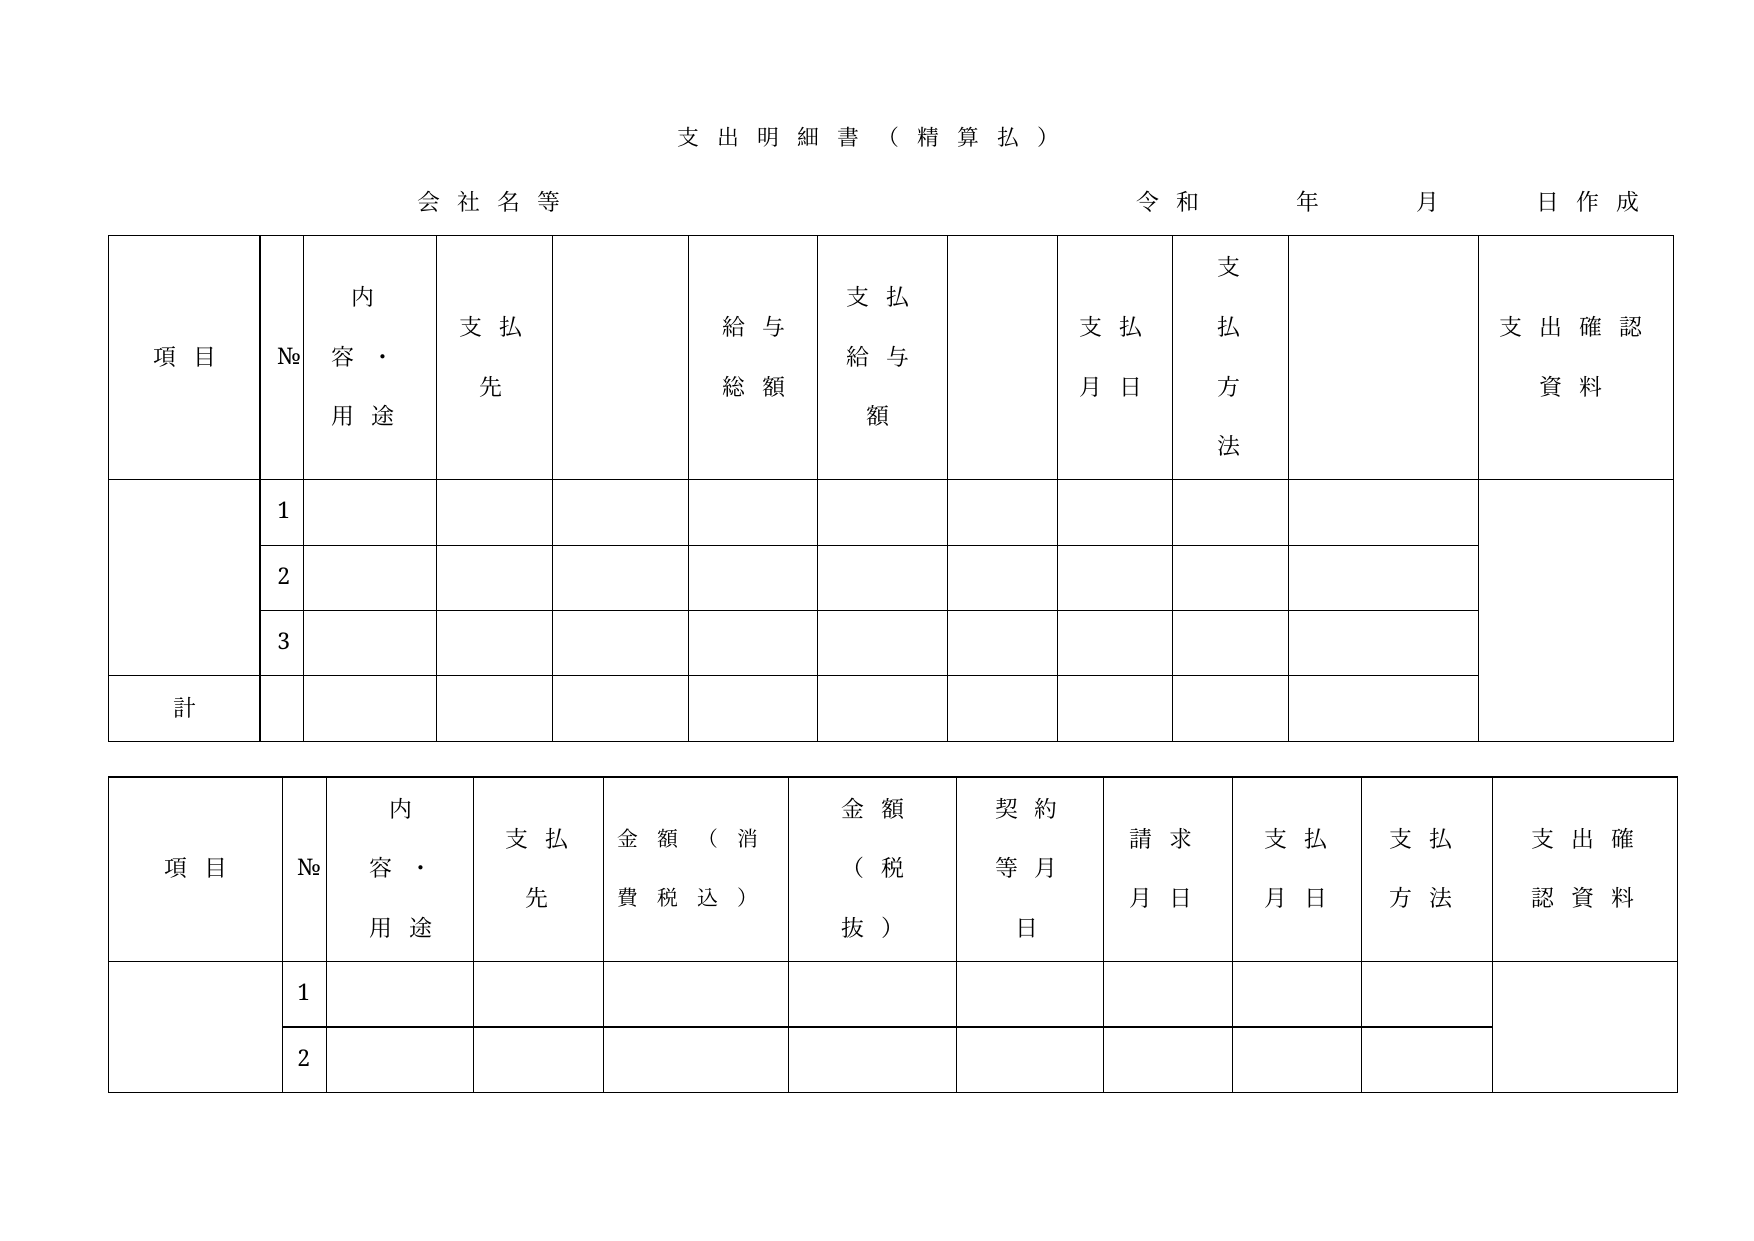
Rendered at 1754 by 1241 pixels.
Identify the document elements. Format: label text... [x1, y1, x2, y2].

table_header № [283, 778, 326, 961]
table_header 内容・用途 [304, 236, 436, 479]
table_cell [948, 480, 1057, 544]
table_cell [1362, 962, 1492, 1026]
table_cell 3 [261, 611, 303, 675]
table_cell [553, 676, 688, 741]
table_cell [327, 1028, 473, 1092]
table_cell [1058, 480, 1172, 544]
table_cell [437, 546, 552, 610]
table_cell [1289, 611, 1478, 675]
table_cell [1233, 1028, 1361, 1092]
table_header 項目 [109, 236, 259, 479]
table_cell [948, 546, 1057, 610]
table_cell [689, 676, 817, 741]
table_cell [1058, 546, 1172, 610]
table_cell 1 [283, 962, 326, 1026]
table_cell [957, 1028, 1103, 1092]
table_header 金額（消費税込） [604, 778, 788, 961]
table_header [553, 236, 688, 479]
table_cell [689, 546, 817, 610]
table_header 支払方法 [1173, 236, 1288, 479]
table_cell [1173, 676, 1288, 741]
table_cell [1289, 480, 1478, 544]
table_cell [304, 480, 436, 544]
table_header [948, 236, 1057, 479]
table_cell [437, 480, 552, 544]
table_cell [553, 546, 688, 610]
table_cell [818, 676, 947, 741]
table_cell [304, 546, 436, 610]
table_cell [818, 546, 947, 610]
table_cell [1233, 962, 1361, 1026]
table_header [1289, 236, 1478, 479]
table_cell 1 [261, 480, 303, 544]
table_cell [948, 676, 1057, 741]
table_header 支払先 [437, 236, 552, 479]
table_cell [109, 962, 282, 1092]
table_cell [1058, 676, 1172, 741]
table_header 請求月日 [1104, 778, 1232, 961]
table_cell [1289, 546, 1478, 610]
table_cell [304, 676, 436, 741]
table_cell [327, 962, 473, 1026]
text 会社名等 令和 年 月 日作成 [97, 171, 1657, 230]
table_cell [553, 611, 688, 675]
table_header 契約等月日 [957, 778, 1103, 961]
table_header 支払給与額 [818, 236, 947, 479]
table_header 内容・用途 [327, 778, 473, 961]
table_header 支払方法 [1362, 778, 1492, 961]
table_cell [1173, 611, 1288, 675]
table_cell [553, 480, 688, 544]
table_cell [304, 611, 436, 675]
table_cell [437, 676, 552, 741]
table_header 給与総額 [689, 236, 817, 479]
table_cell [109, 480, 259, 675]
table_cell [1479, 480, 1673, 741]
table_header 金額（税抜） [789, 778, 956, 961]
table_cell [789, 1028, 956, 1092]
table_cell [818, 611, 947, 675]
table_cell [604, 962, 788, 1026]
table_cell [1289, 676, 1478, 741]
table_header 支払月日 [1233, 778, 1361, 961]
table_cell [689, 611, 817, 675]
table_cell [957, 962, 1103, 1026]
table_header 支出確認資料 [1479, 236, 1673, 479]
table_cell [1104, 1028, 1232, 1092]
table_header 支出確認資料 [1493, 778, 1677, 961]
table_cell [261, 676, 303, 741]
table_cell [1362, 1028, 1492, 1092]
table_cell [474, 1028, 603, 1092]
table_header 項目 [109, 778, 282, 961]
text 支出明細書（精算払） [97, 106, 1657, 166]
table_header № [261, 236, 303, 479]
table_cell [604, 1028, 788, 1092]
table_cell [689, 480, 817, 544]
table_header 支払先 [474, 778, 603, 961]
table_cell [1058, 611, 1172, 675]
table_cell [948, 611, 1057, 675]
table_cell 2 [261, 546, 303, 610]
table_cell [1493, 962, 1677, 1092]
table_cell [789, 962, 956, 1026]
table_header 支払月日 [1058, 236, 1172, 479]
table_cell 2 [283, 1028, 326, 1092]
table_cell [1104, 962, 1232, 1026]
table_cell [474, 962, 603, 1026]
table_cell 計 [109, 676, 259, 741]
table_cell [437, 611, 552, 675]
table_cell [1173, 546, 1288, 610]
table_cell [818, 480, 947, 544]
table_cell [1173, 480, 1288, 544]
